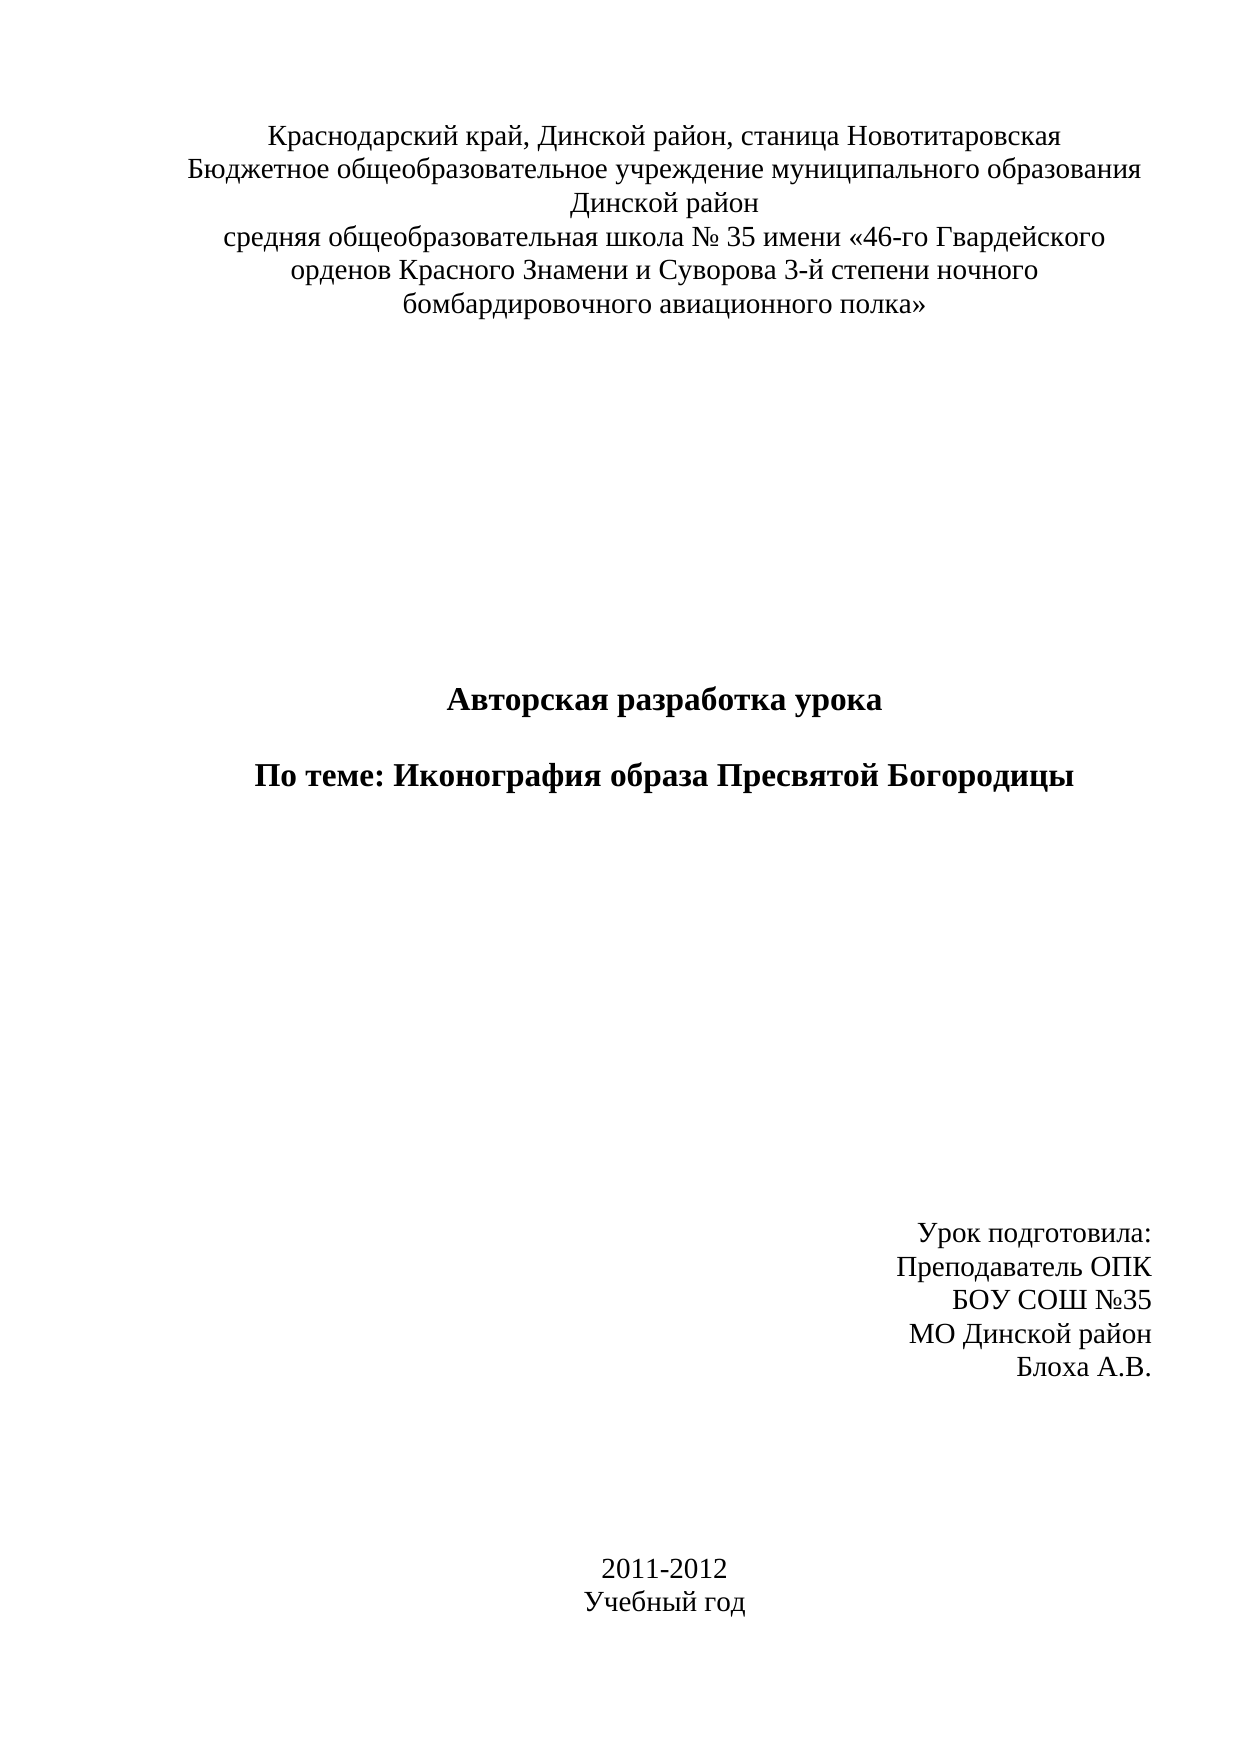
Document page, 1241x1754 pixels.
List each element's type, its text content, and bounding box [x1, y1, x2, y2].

text Авторская разработка урока [177, 679, 1152, 717]
text Динской район [177, 185, 1152, 219]
text 2011-2012 [177, 1551, 1152, 1584]
text По теме: Иконография образа Пресвятой Богородицы [177, 755, 1152, 794]
text Бюджетное общеобразовательное учреждение муниципального образования [177, 152, 1152, 185]
text Преподаватель ОПК [177, 1249, 1152, 1282]
text Блоха А.В. [177, 1349, 1152, 1383]
text средняя общеобразовательная школа № 35 имени «46-го Гвардейского орденов Красного Знамени и Суворова 3-й степени ночного бомбардировочного авиационного полка» [177, 219, 1152, 319]
text Урок подготовила: [177, 1215, 1152, 1249]
text Учебный год [177, 1584, 1152, 1618]
text БОУ СОШ №35 [177, 1282, 1152, 1316]
text МО Динской район [177, 1316, 1152, 1349]
text Краснодарский край, Динской район, станица Новотитаровская [177, 118, 1152, 152]
